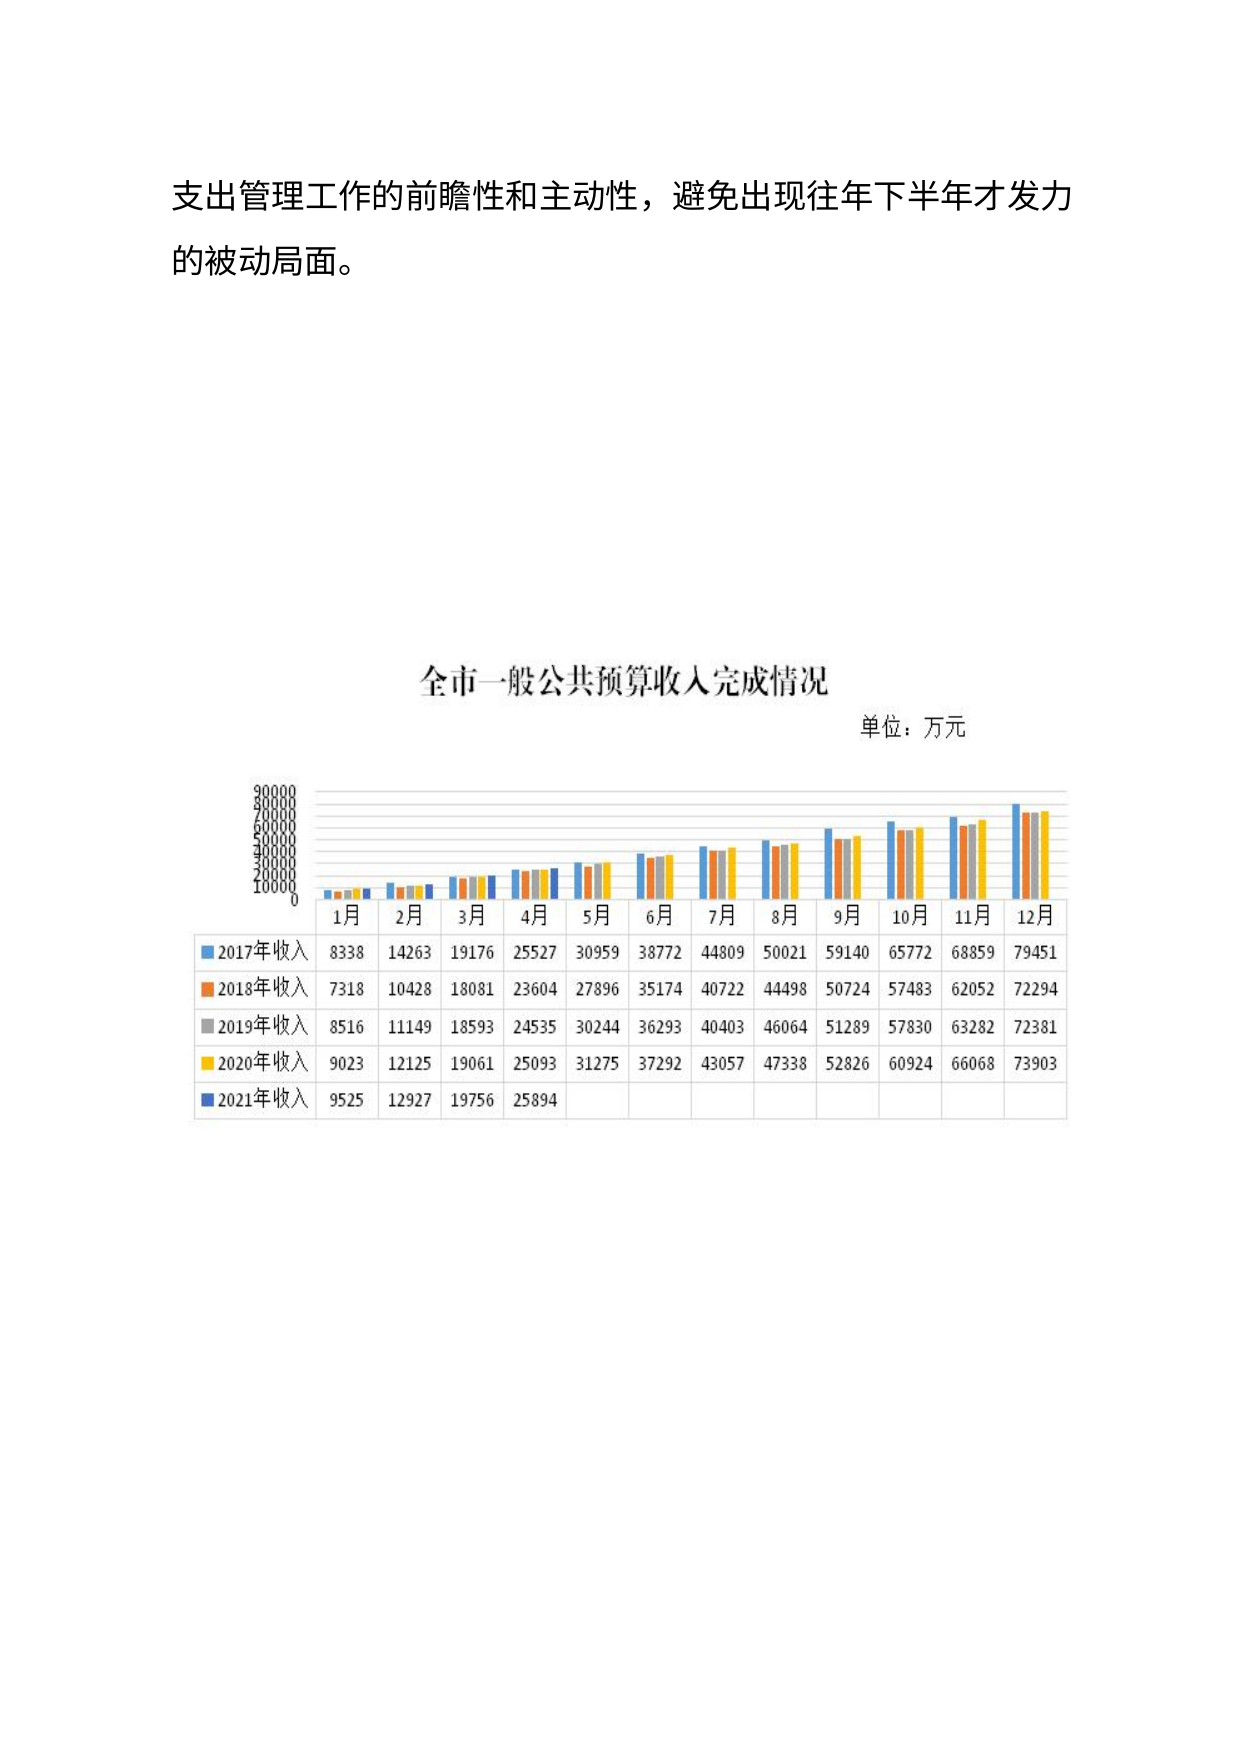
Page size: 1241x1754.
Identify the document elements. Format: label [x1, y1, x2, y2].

text [171, 162, 1075, 292]
picture [159, 637, 1089, 1133]
